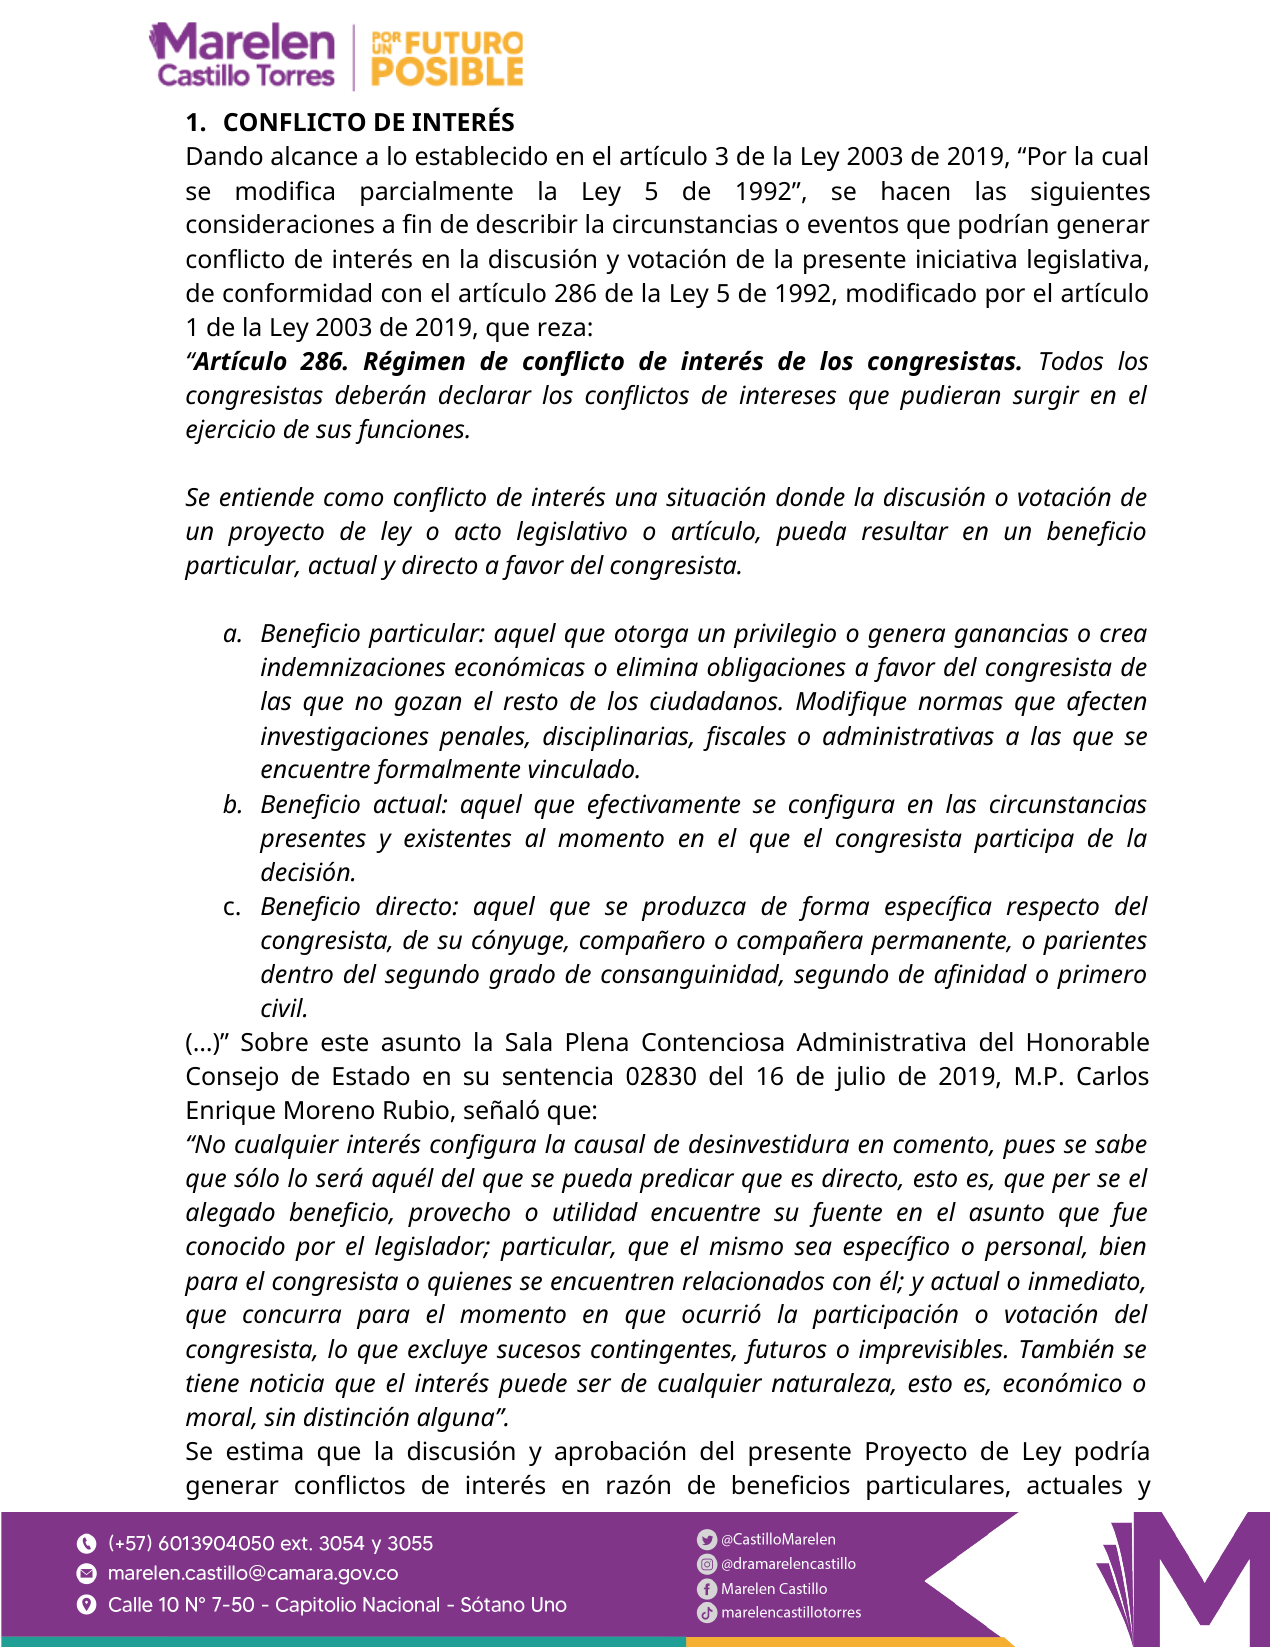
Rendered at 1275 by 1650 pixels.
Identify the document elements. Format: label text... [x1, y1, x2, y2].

text “No cualquier interés configura la causal de desinvestidura en comento, pues se sabe que sólo lo será aquél del que se pueda predicar que es directo, esto es, que per se el alegado beneficio, provecho o utilidad encuentre su fuente en el asunto que fue conocido por el legislador; particular, que el mismo sea específico o personal, bien para el congresista o quienes se encuentren relacionados con él; y actual o inmediato, que concurra para el momento en que ocurrió la participación o votación del congresista, lo que excluye sucesos contingentes, futuros o imprevisibles. También se tiene noticia que el interés puede ser de cualquier naturaleza, esto es, económico o moral, sin distinción alguna”. [185, 1127, 1152, 1433]
list Beneficio actual: aquel que efectivamente se configura en las circunstancias presentes y existentes al momento en el que el congresista participa de la decisión. [223, 786, 1152, 888]
picture [147, 22, 523, 90]
text “Artículo 286. Régimen de conflicto de interés de los congresistas. Todos los congresistas deberán declarar los conflictos de intereses que pudieran surgir en el ejercicio de sus funciones. [185, 343, 1152, 446]
list CONFLICTO DE INTERÉS [185, 105, 1152, 139]
list Beneficio directo: aquel que se produzca de forma específica respecto del congresista, de su cónyuge, compañero o compañera permanente, o parientes dentro del segundo grado de consanguinidad, segundo de afinidad o primero civil. [223, 888, 1152, 1025]
picture [0, 1512, 1268, 1647]
text Se entiende como conflicto de interés una situación donde la discusión o votación de un proyecto de ley o acto legislativo o artículo, pueda resultar en un beneficio particular, actual y directo a favor del congresista. [185, 480, 1152, 582]
text Dando alcance a lo establecido en el artículo 3 de la Ley 2003 de 2019, “Por la cual se modifica parcialmente la Ley 5 de 1992”, se hacen las siguientes consideraciones a fin de describir la circunstancias o eventos que podrían generar conflicto de interés en la discusión y votación de la presente iniciativa legislativa, de conformidad con el artículo 286 de la Ley 5 de 1992, modificado por el artículo 1 de la Ley 2003 de 2019, que reza: [185, 139, 1152, 343]
list Beneficio particular: aquel que otorga un privilegio o genera ganancias o crea indemnizaciones económicas o elimina obligaciones a favor del congresista de las que no gozan el resto de los ciudadanos. Modifique normas que afecten investigaciones penales, disciplinarias, fiscales o administrativas a las que se encuentre formalmente vinculado. [223, 616, 1152, 786]
text (…)” Sobre este asunto la Sala Plena Contenciosa Administrativa del Honorable Consejo de Estado en su sentencia 02830 del 16 de julio de 2019, M.P. Carlos Enrique Moreno Rubio, señaló que: [185, 1025, 1152, 1127]
